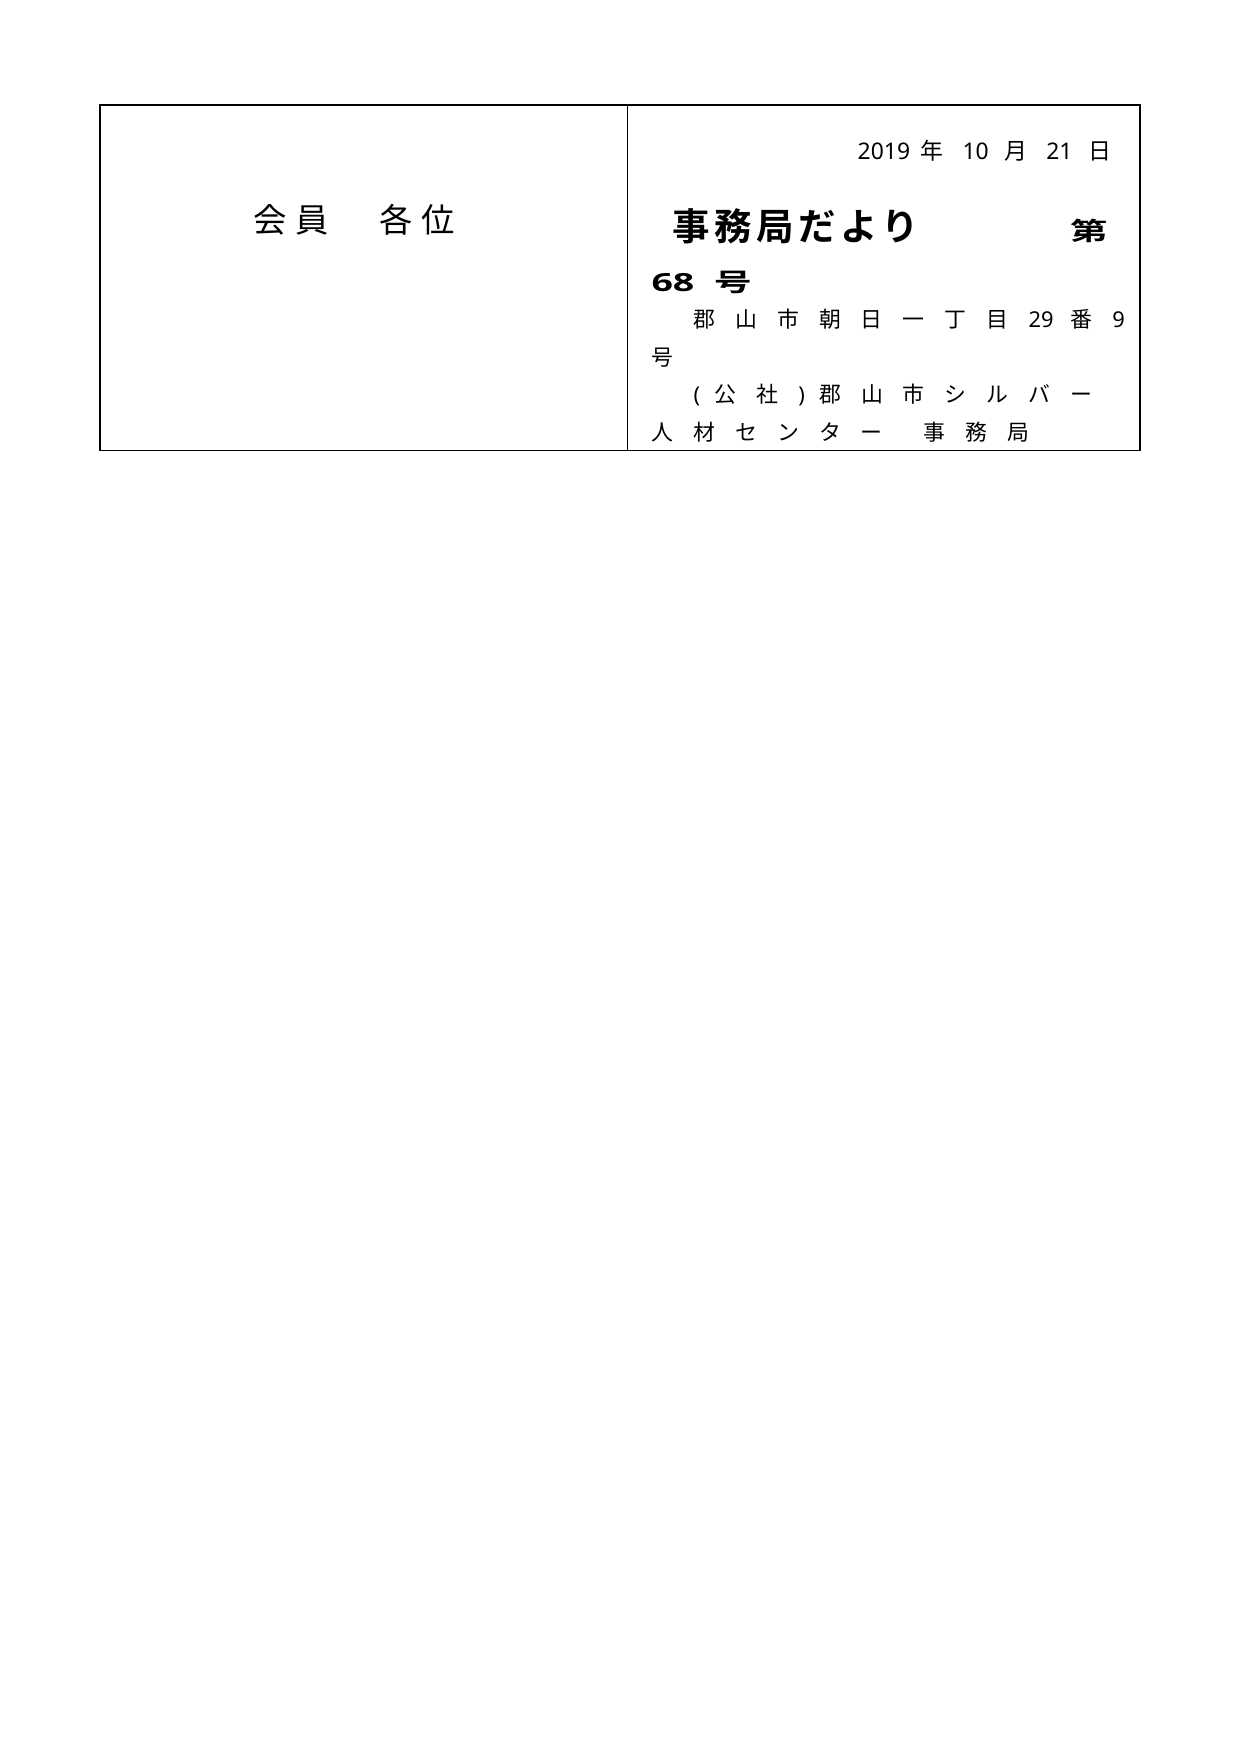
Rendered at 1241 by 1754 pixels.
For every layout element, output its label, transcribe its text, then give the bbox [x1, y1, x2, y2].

table_header 会員 各位 [101, 106, 627, 449]
table_header 2019年10月21日 事務局だより 第68号 郡山市朝日一丁目29番9号 (公社)郡山市シルバー人材センター 事務局 [628, 106, 1139, 449]
